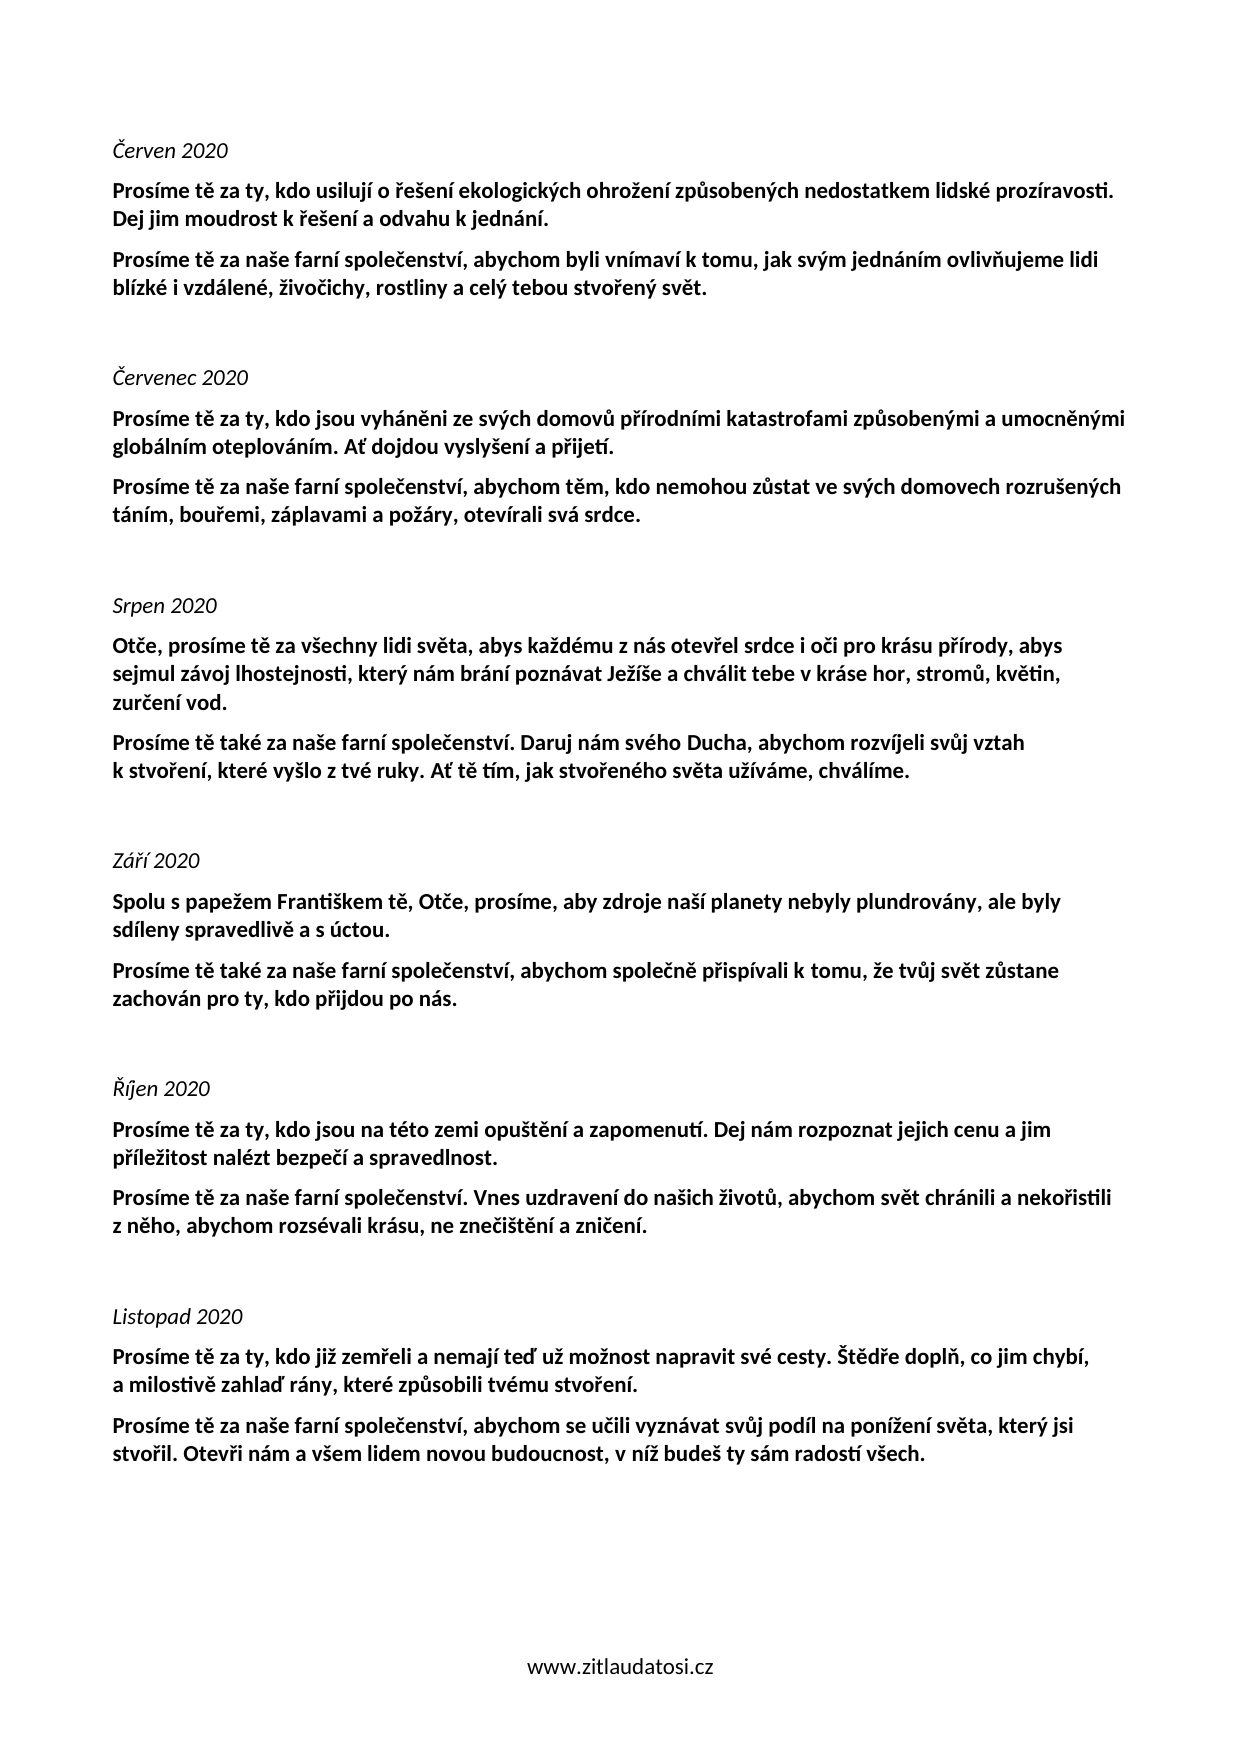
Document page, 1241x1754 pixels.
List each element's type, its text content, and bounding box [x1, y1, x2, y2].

list Červenec 2020 [112, 363, 1128, 391]
list Prosíme tě za ty, kdo již zemřeli a nemají teď už možnost napravit své cesty. Štědře doplň, co jim chybí, a milostivě zahlaď rány, které způsobili tvému stvoření. [112, 1342, 1128, 1398]
list Prosíme tě také za naše farní společenství, abychom společně přispívali k tomu, že tvůj svět zůstane zachován pro ty, kdo přijdou po nás. [112, 956, 1128, 1012]
list Otče, prosíme tě za všechny lidi světa, abys každému z nás otevřel srdce i oči pro krásu přírody, abys sejmul závoj lhostejnosti, který nám brání poznávat Ježíše a chválit tebe v kráse hor, stromů, květin, zurčení vod. [112, 632, 1128, 716]
list Srpen 2020 [112, 591, 1128, 619]
list Prosíme tě také za naše farní společenství. Daruj nám svého Ducha, abychom rozvíjeli svůj vztah k stvoření, které vyšlo z tvé ruky. Ať tě tím, jak stvořeného světa užíváme, chválíme. [112, 728, 1128, 784]
list Prosíme tě za naše farní společenství, abychom těm, kdo nemohou zůstat ve svých domovech rozrušených táním, bouřemi, záplavami a požáry, otevírali svá srdce. [112, 472, 1128, 528]
list Prosíme tě za naše farní společenství, abychom byli vnímaví k tomu, jak svým jednáním ovlivňujeme lidi blízké i vzdálené, živočichy, rostliny a celý tebou stvořený svět. [112, 245, 1128, 301]
list Listopad 2020 [112, 1302, 1128, 1330]
list Prosíme tě za naše farní společenství. Vnes uzdravení do našich životů, abychom svět chránili a nekořistili z něho, abychom rozsévali krásu, ne znečištění a zničení. [112, 1183, 1128, 1239]
list Září 2020 [112, 847, 1128, 875]
list Prosíme tě za ty, kdo jsou vyháněni ze svých domovů přírodními katastrofami způsobenými a umocněnými globálním oteplováním. Ať dojdou vyslyšení a přijetí. [112, 404, 1128, 460]
list Spolu s papežem Františkem tě, Otče, prosíme, aby zdroje naší planety nebyly plundrovány, ale byly sdíleny spravedlivě a s úctou. [112, 887, 1128, 943]
text Červen 2020 [112, 136, 1128, 164]
list Prosíme tě za ty, kdo jsou na této zemi opuštění a zapomenutí. Dej nám rozpoznat jejich cenu a jim příležitost nalézt bezpečí a spravedlnost. [112, 1115, 1128, 1171]
list Říjen 2020 [112, 1074, 1128, 1102]
list Prosíme tě za naše farní společenství, abychom se učili vyznávat svůj podíl na ponížení světa, který jsi stvořil. Otevři nám a všem lidem novou budoucnost, v níž budeš ty sám radostí všech. [112, 1411, 1128, 1467]
list Prosíme tě za ty, kdo usilují o řešení ekologických ohrožení způsobených nedostatkem lidské prozíravosti. Dej jim moudrost k řešení a odvahu k jednání. [112, 176, 1128, 232]
